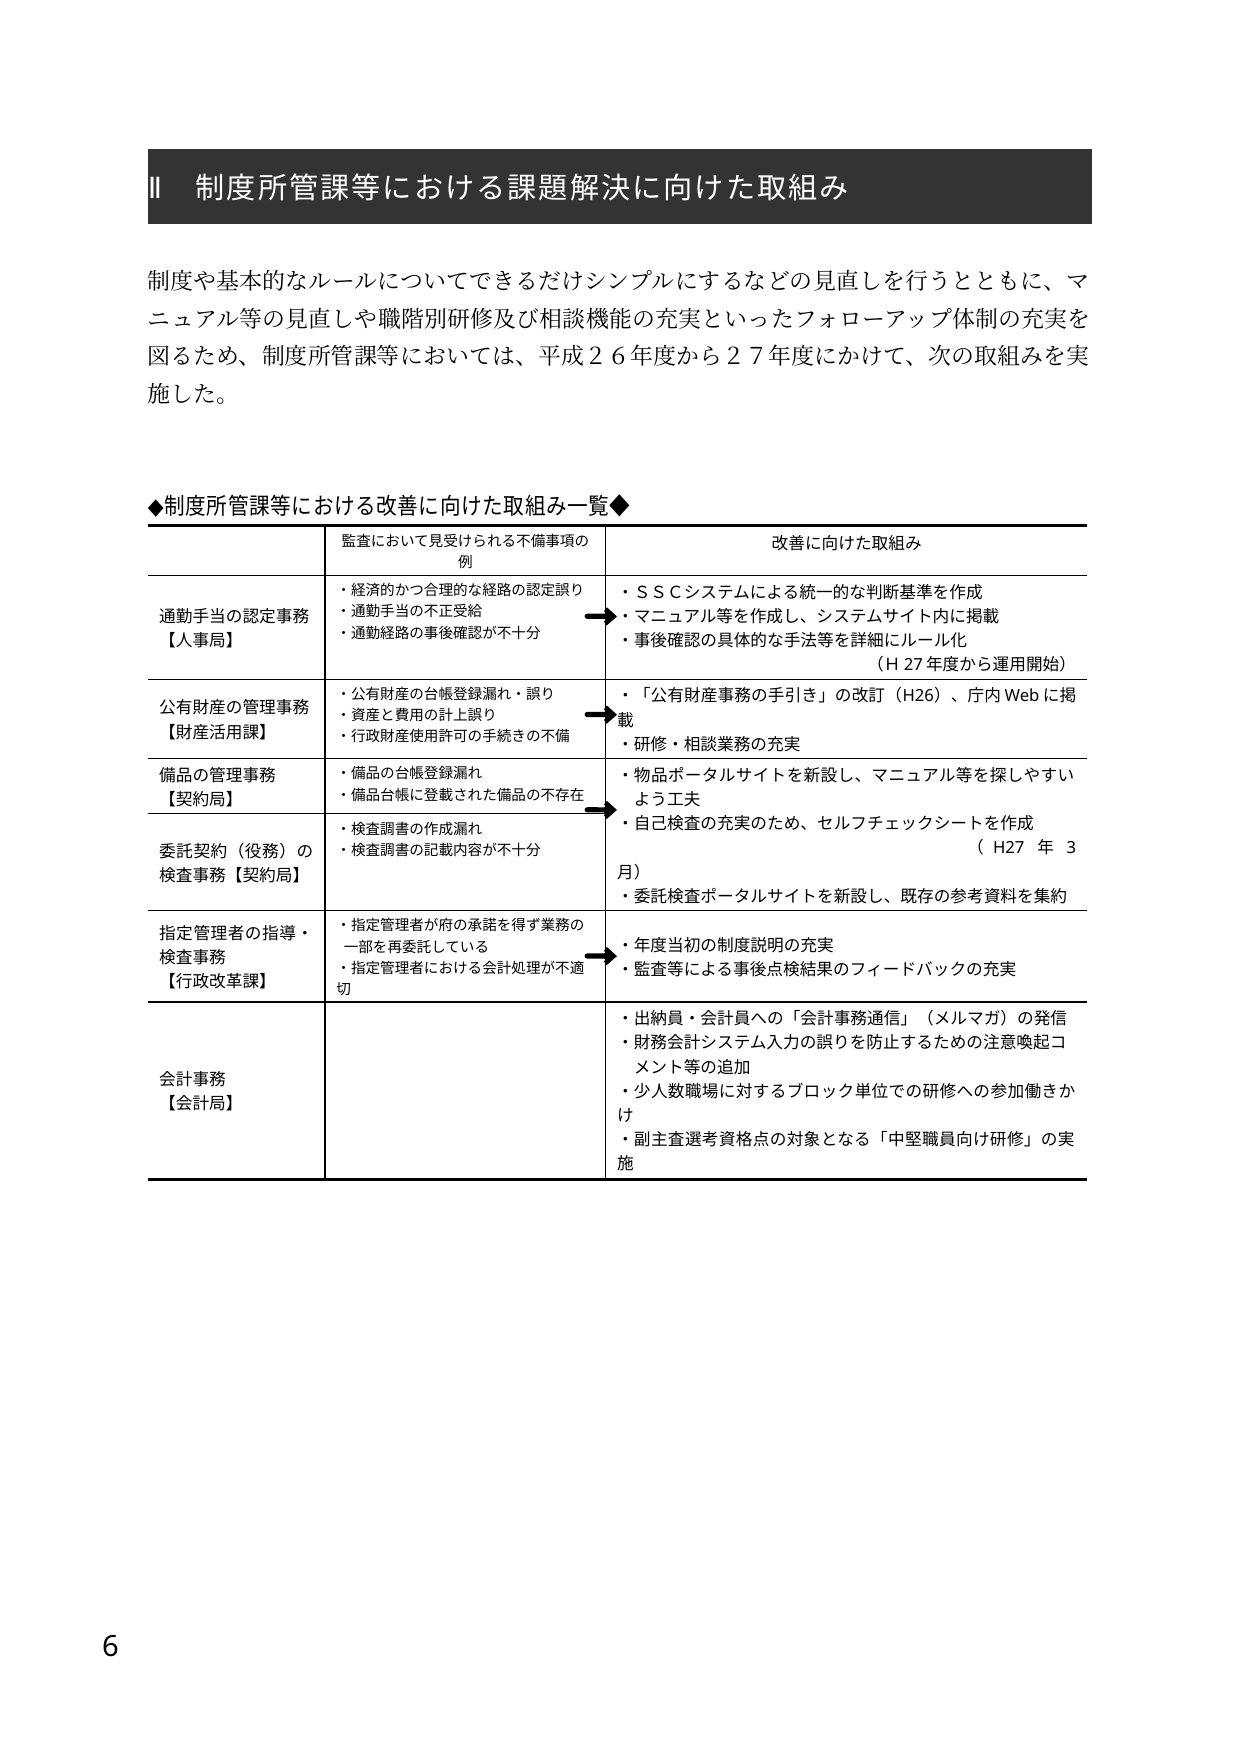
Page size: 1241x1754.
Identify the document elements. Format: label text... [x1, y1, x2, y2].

table_cell ・指定管理者が府の承諾を得ず業務の一部を再委託している ・指定管理者における会計処理が不適切 [326, 911, 605, 1001]
table_cell ・物品ポータルサイトを新設し、マニュアル等を探しやすいよう工夫 ・自己検査の充実のため、セルフチェックシートを作成 （H27年3月） ・委託検査ポータルサイトを新設し、既存の参考資料を集約 [606, 759, 1087, 910]
table_cell 会計事務 【会計局】 [148, 1003, 324, 1177]
table_cell 備品の管理事務 【契約局】 [148, 759, 324, 813]
table_cell ・出納員・会計員への「会計事務通信」（メルマガ）の発信 ・財務会計システム入力の誤りを防止するための注意喚起コ メント等の追加 ・少人数職場に対するブロック単位での研修への参加働きかけ ・副主査選考資格点の対象となる「中堅職員向け研修」の実施 [606, 1003, 1087, 1177]
table_cell 公有財産の管理事務 【財産活用課】 [148, 680, 324, 758]
table_cell [326, 1003, 605, 1177]
table_cell ・公有財産の台帳登録漏れ・誤り ・資産と費用の計上誤り ・行政財産使用許可の手続きの不備 [326, 680, 605, 758]
text ◆制度所管課等における改善に向けた取組み一覧◆ [148, 486, 1092, 524]
table_cell ・年度当初の制度説明の充実 ・監査等による事後点検結果のフィードバックの充実 [606, 911, 1087, 1001]
table_header [148, 527, 324, 575]
table_cell 指定管理者の指導・検査事務 【行政改革課】 [148, 911, 324, 1001]
table_header 監査において見受けられる不備事項の例 [326, 527, 605, 575]
table_cell ・「公有財産事務の手引き」の改訂（H26）、庁内Webに掲載 ・研修・相談業務の充実 [606, 680, 1087, 758]
text Ⅱ 制度所管課等における課題解決に向けた取組み [148, 149, 1092, 224]
table_cell ・ＳＳＣシステムによる統一的な判断基準を作成 ・マニュアル等を作成し、システムサイト内に掲載 ・事後確認の具体的な手法等を詳細にルール化 （Ｈ27年度から運用開始） [606, 576, 1087, 678]
table_cell ・経済的かつ合理的な経路の認定誤り ・通勤手当の不正受給 ・通勤経路の事後確認が不十分 [326, 576, 605, 678]
table_cell ・検査調書の作成漏れ ・検査調書の記載内容が不十分 [326, 814, 605, 910]
text 制度や基本的なルールについてできるだけシンプルにするなどの見直しを行うとともに、マニュアル等の見直しや職階別研修及び相談機能の充実といったフォローアップ体制の充実を図るため、制度所管課等においては、平成２６年度から２７年度にかけて、次の取組みを実施した。 [148, 261, 1092, 411]
table_cell ・備品の台帳登録漏れ ・備品台帳に登載された備品の不存在 [326, 759, 605, 813]
table_cell 通勤手当の認定事務 【人事局】 [148, 576, 324, 678]
table_cell 委託契約（役務）の検査事務【契約局】 [148, 814, 324, 910]
table_header 改善に向けた取組み [606, 527, 1087, 575]
